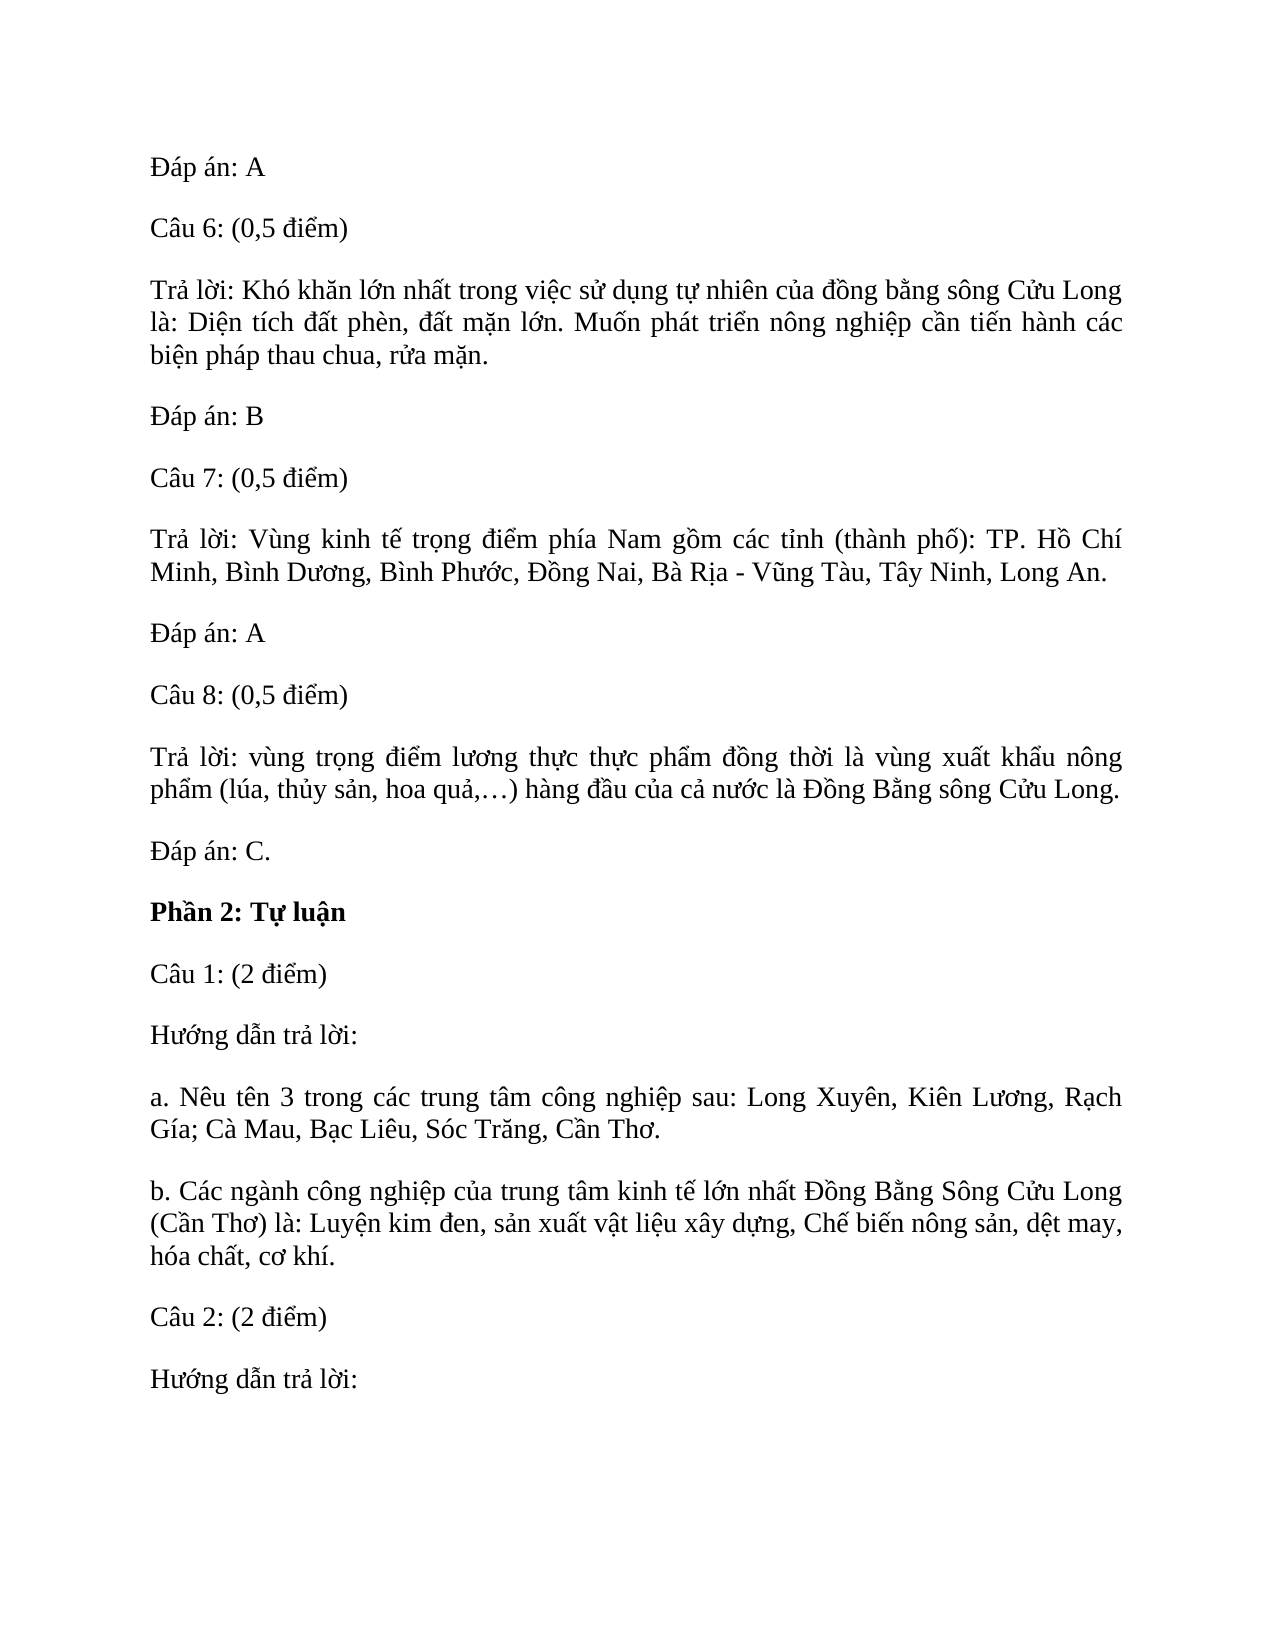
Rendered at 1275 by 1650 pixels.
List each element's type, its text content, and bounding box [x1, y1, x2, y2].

text a. Nêu tên 3 trong các trung tâm công nghiệp sau: Long Xuyên, Kiên Lương, Rạch Gía; Cà Mau, Bạc Liêu, Sóc Trăng, Cần Thơ. [150, 1080, 1125, 1145]
text Trả lời: vùng trọng điểm lương thực thực phẩm đồng thời là vùng xuất khẩu nông phẩm (lúa, thủy sản, hoa quả,…) hàng đầu của cả nước là Đồng Bằng sông Cửu Long. [150, 740, 1125, 804]
text Câu 8: (0,5 điểm) [150, 678, 1125, 711]
text Câu 2: (2 điểm) [150, 1300, 1125, 1333]
text Trả lời: Khó khăn lớn nhất trong việc sử dụng tự nhiên của đồng bằng sông Cửu Long là: Diện tích đất phèn, đất mặn lớn. Muốn phát triển nông nghiệp cần tiến hành các biện pháp thau chua, rửa mặn. [150, 273, 1125, 370]
text Câu 1: (2 điểm) [150, 957, 1125, 989]
text Trả lời: Vùng kinh tế trọng điểm phía Nam gồm các tỉnh (thành phố): TP. Hồ Chí Minh, Bình Dương, Bình Phước, Đồng Nai, Bà Rịa - Vũng Tàu, Tây Ninh, Long An. [150, 523, 1125, 587]
text Đáp án: C. [150, 834, 1125, 866]
text Hướng dẫn trả lời: [150, 1018, 1125, 1051]
text Phần 2: Tự luận [150, 895, 1125, 928]
text Câu 7: (0,5 điểm) [150, 461, 1125, 493]
text b. Các ngành công nghiệp của trung tâm kinh tế lớn nhất Đồng Bằng Sông Cửu Long (Cần Thơ) là: Luyện kim đen, sản xuất vật liệu xây dựng, Chế biến nông sản, dệt may, hóa chất, cơ khí. [150, 1174, 1125, 1271]
text Đáp án: A [150, 150, 1125, 182]
text Đáp án: B [150, 399, 1125, 432]
text Đáp án: A [150, 617, 1125, 649]
text Hướng dẫn trả lời: [150, 1362, 1125, 1394]
text Câu 6: (0,5 điểm) [150, 212, 1125, 244]
